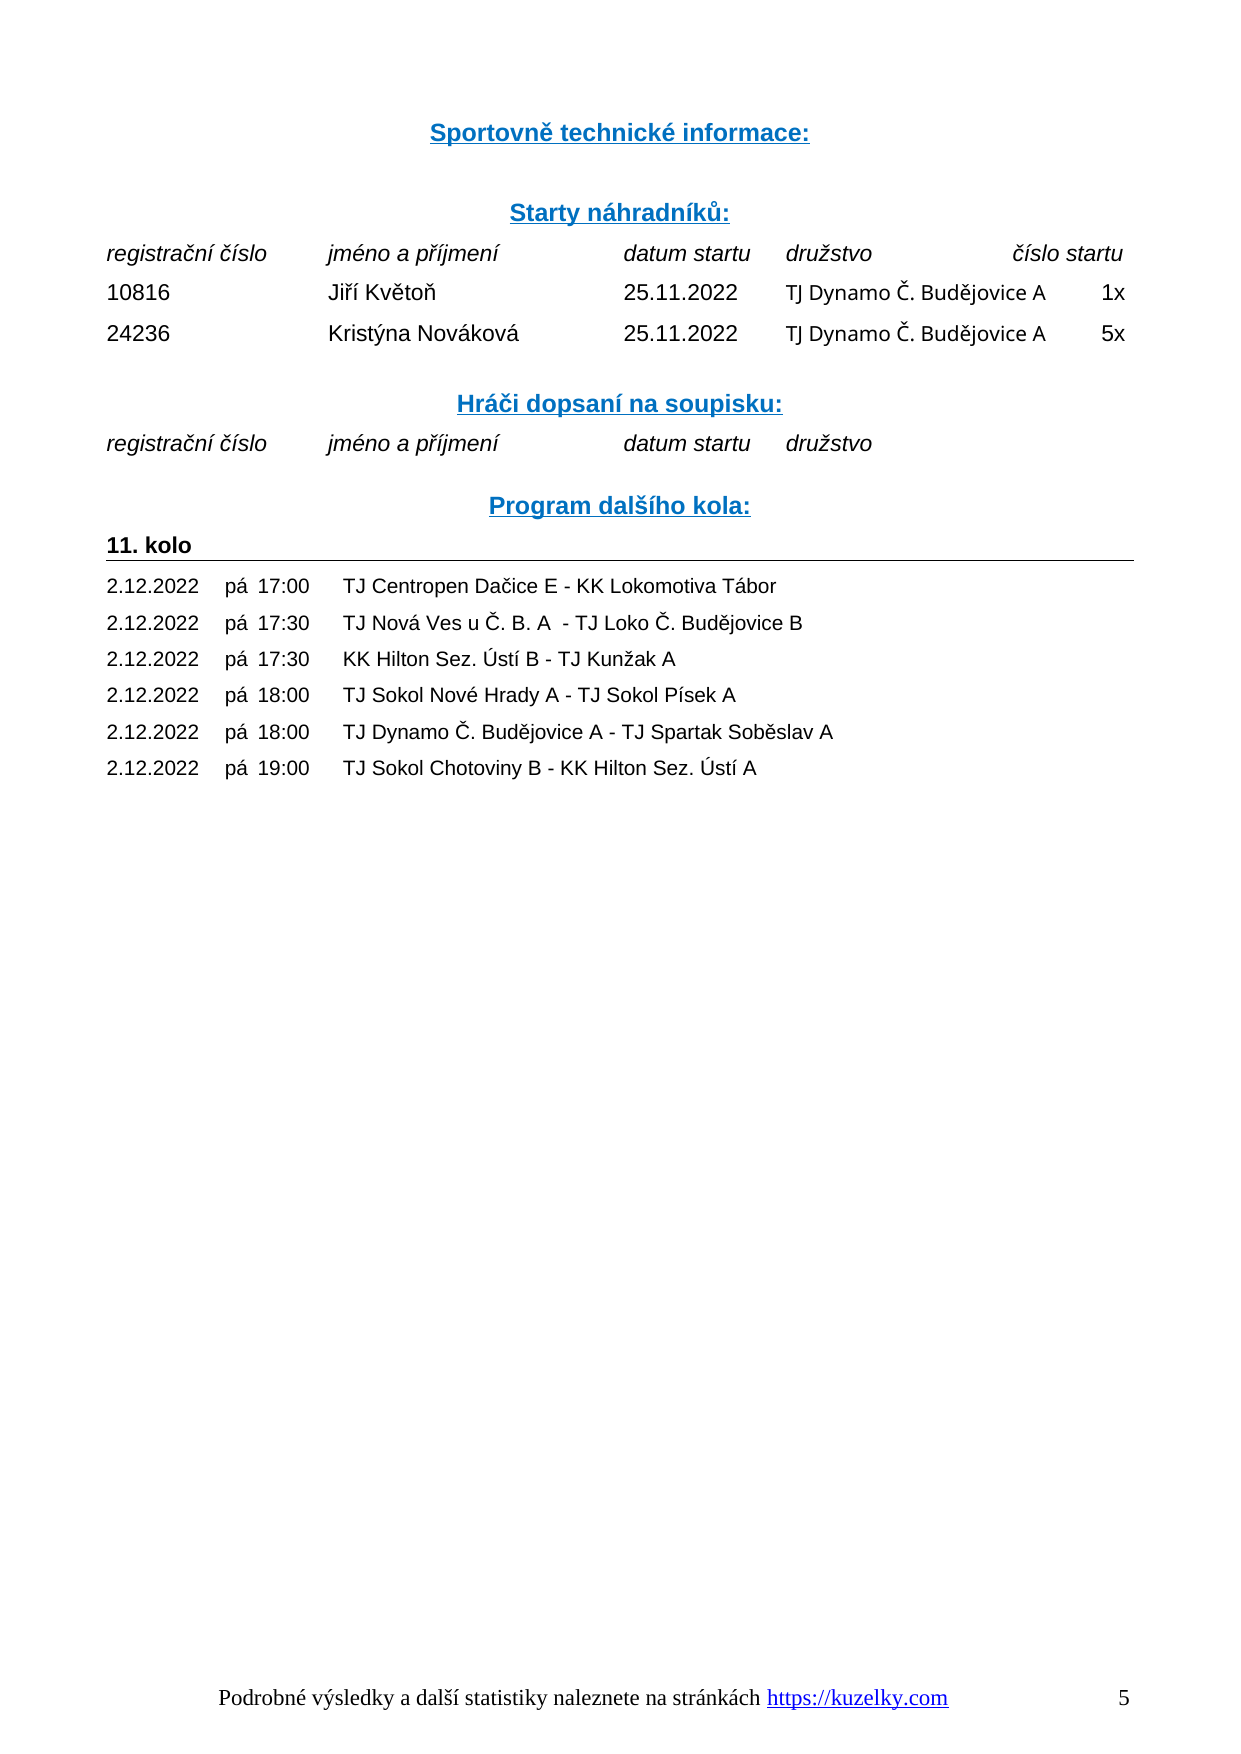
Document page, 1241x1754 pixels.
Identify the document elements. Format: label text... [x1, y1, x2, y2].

text 11. kolo [106, 532, 1134, 560]
text Hráči dopsaní na soupisku: [94, 360, 1145, 418]
text registrační číslo jméno a příjmení datum startu družstvo [106, 430, 1134, 457]
text 2.12.2022 pá 18:00 TJ Sokol Nové Hrady A - TJ Sokol Písek A [106, 683, 1134, 707]
text Starty náhradníků: [94, 198, 1145, 227]
text Program dalšího kola: [94, 491, 1145, 519]
text 2.12.2022 pá 18:00 TJ Dynamo Č. Budějovice A - TJ Spartak Soběslav A [106, 720, 1134, 744]
text Sportovně technické informace: [94, 118, 1145, 147]
text 10816 Jiří Květoň 25.11.2022 TJ Dynamo Č. Budějovice A 1x [106, 278, 1134, 307]
text 2.12.2022 pá 17:30 TJ Nová Ves u Č. B. A - TJ Loko Č. Budějovice B [106, 610, 1134, 634]
text 24236 Kristýna Nováková 25.11.2022 TJ Dynamo Č. Budějovice A 5x [106, 319, 1134, 348]
text 2.12.2022 pá 17:00 TJ Centropen Dačice E - KK Lokomotiva Tábor [106, 574, 1134, 598]
text 2.12.2022 pá 17:30 KK Hilton Sez. Ústí B - TJ Kunžak A [106, 647, 1134, 671]
text registrační číslo jméno a příjmení datum startu družstvo číslo startu [106, 239, 1134, 266]
text 2.12.2022 pá 19:00 TJ Sokol Chotoviny B - KK Hilton Sez. Ústí A [106, 756, 1134, 780]
